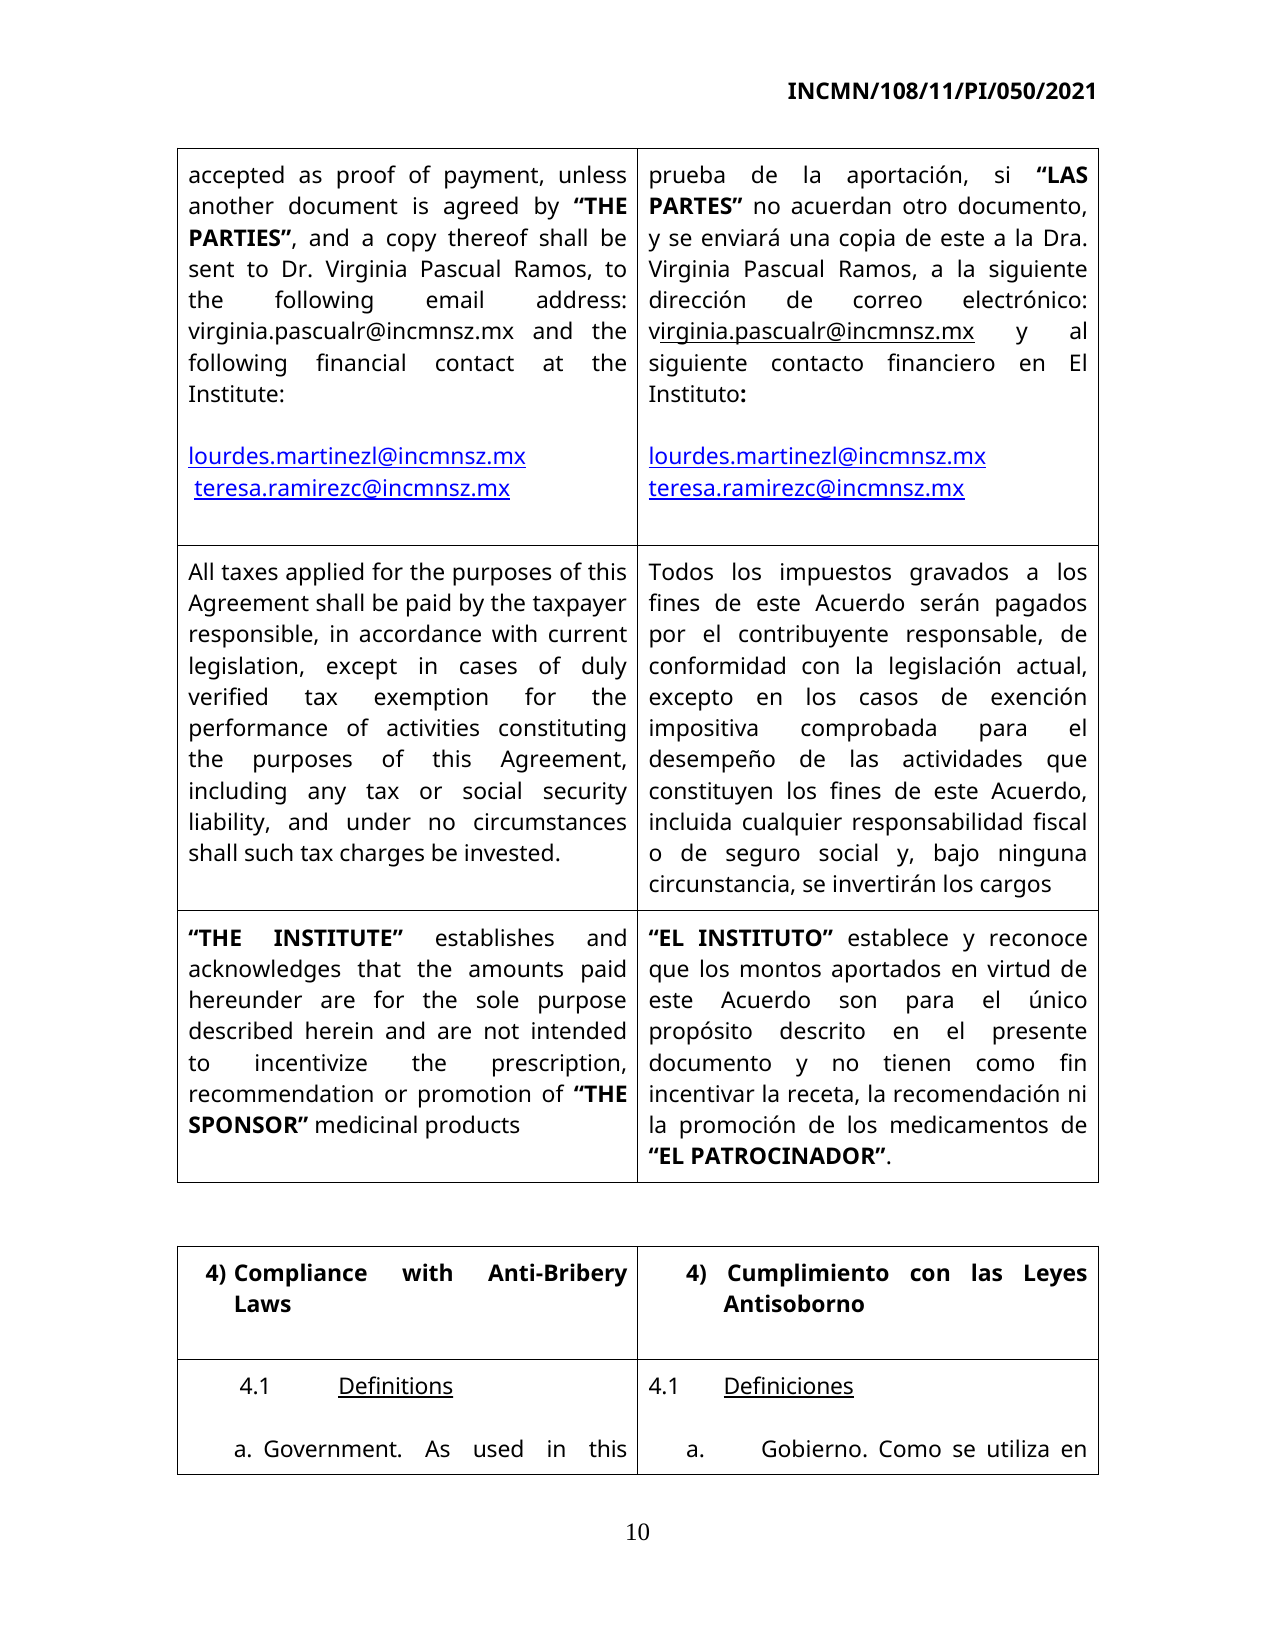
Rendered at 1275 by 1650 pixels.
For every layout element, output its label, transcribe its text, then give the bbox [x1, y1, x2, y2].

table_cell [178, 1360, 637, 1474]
table_header 4) Cumplimiento con las Leyes Antisoborno [638, 1247, 1098, 1359]
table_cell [638, 149, 1098, 544]
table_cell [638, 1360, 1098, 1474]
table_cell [178, 149, 637, 544]
table_cell Todos los impuestos gravados a los fines de este Acuerdo serán pagados por el contribuyente responsable, de conformidad con la legislación actual, excepto en los casos de exención impositiva comprobada para el desempeño de las actividades que constituyen los fines de este Acuerdo, incluida cualquier responsabilidad fiscal o de seguro social y, bajo ninguna circunstancia, se invertirán los cargos [638, 546, 1098, 910]
table_cell All taxes applied for the purposes of this Agreement shall be paid by the taxpayer responsible, in accordance with current legislation, except in cases of duly verified tax exemption for the performance of activities constituting the purposes of this Agreement, including any tax or social security liability, and under no circumstances shall such tax charges be invested. [178, 546, 637, 910]
table_cell “THE INSTITUTE” establishes and acknowledges that the amounts paid hereunder are for the sole purpose described herein and are not intended to incentivize the prescription, recommendation or promotion of “THE SPONSOR” medicinal products [178, 911, 637, 1182]
table_header 4) Compliance with Anti-Bribery Laws [178, 1247, 637, 1359]
table_cell “EL INSTITUTO” establece y reconoce que los montos aportados en virtud de este Acuerdo son para el único propósito descrito en el presente documento y no tienen como fin incentivar la receta, la recomendación ni la promoción de los medicamentos de “EL PATROCINADOR”. [638, 911, 1098, 1182]
